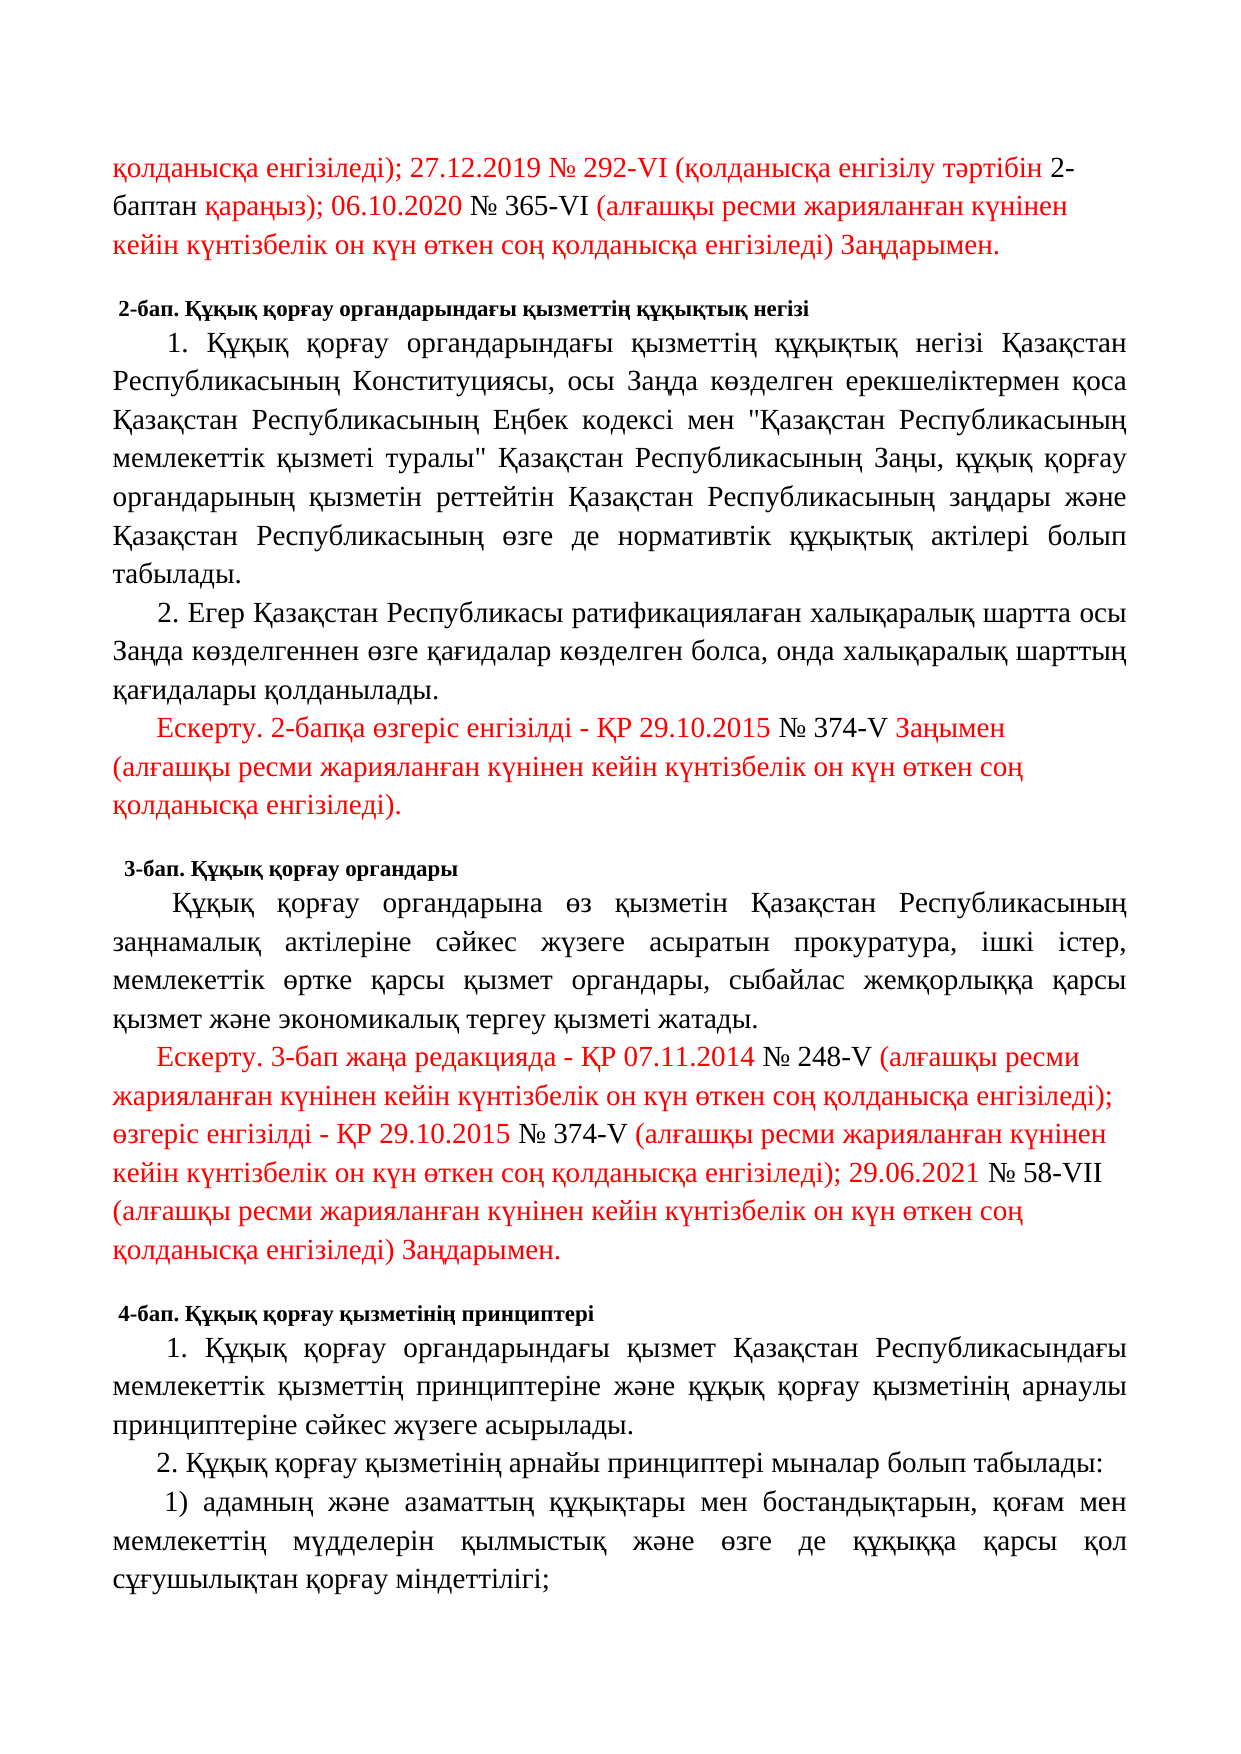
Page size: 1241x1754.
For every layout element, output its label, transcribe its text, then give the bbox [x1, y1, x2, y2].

text Құқық қорғау органдарына өз қызметін Қазақстан Республикасының заңнамалық актілеріне сәйкес жүзеге асыратын прокуратура, ішкі істер, мемлекеттік өртке қарсы қызмет органдары, сыбайлас жемқорлыққа қарсы қызмет және экономикалық тергеу қызметі жатады. [112, 885, 1128, 1034]
text 1. Құқық қорғау органдарындағы қызмет Қазақстан Республикасындағы мемлекеттік қызметтің принциптеріне және құқық қорғау қызметінің арнаулы принциптеріне сәйкес жүзеге асырылады. [112, 1330, 1128, 1441]
text 2. Құқық қорғау қызметінің арнайы принциптері мыналар болып табылады: [112, 1446, 1128, 1479]
text Ескерту. 2-бапқа өзгеріс енгізілді - ҚР 29.10.2015 № 374-V Заңымен (алғашқы ресми жарияланған күнінен кейін күнтізбелік он күн өткен соң қолданысқа енгізіледі). [112, 710, 1128, 851]
text 2. Егер Қазақстан Республикасы ратификациялаған халықаралық шартта осы Заңда көзделгеннен өзге қағидалар көзделген болса, онда халықаралық шарттың қағидалары қолданылады. [112, 595, 1128, 705]
text 3-бап. Құқық қорғау органдары [112, 855, 1128, 881]
text 1) адамның және азаматтың құқықтары мен бостандықтарын, қоғам мен мемлекеттің мүдделерін қылмыстық және өзге де құқыққа қарсы қол сұғушылықтан қорғау міндеттілігі; [112, 1484, 1128, 1595]
text 2-бап. Құқық қорғау органдарындағы қызметтің құқықтық негізі [112, 295, 1128, 321]
text Ескерту. 3-бап жаңа редакцияда - ҚР 07.11.2014 № 248-V (алғашқы ресми жарияланған күнінен кейiн күнтiзбелiк он күн өткен соң қолданысқа енгiзiледi); өзгеріс енгізілді - ҚР 29.10.2015 № 374-V (алғашқы ресми жарияланған күнінен кейін күнтізбелік он күн өткен соң қолданысқа енгізіледі); 29.06.2021 № 58-VII (алғашқы ресми жарияланған күнінен кейін күнтізбелік он күн өткен соң қолданысқа енгізіледі) Заңдарымен. [112, 1039, 1128, 1296]
text 4-бап. Құқық қорғау қызметінің принциптері [112, 1300, 1128, 1326]
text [112, 150, 1128, 291]
text 1. Құқық қорғау органдарындағы қызметтің құқықтық негізі Қазақстан Республикасының Конституциясы, осы Заңда көзделген ерекшеліктермен қоса Қазақстан Республикасының Еңбек кодексі мен "Қазақстан Республикасының мемлекеттік қызметі туралы" Қазақстан Республикасының Заңы, құқық қорғау органдарының қызметін реттейтін Қазақстан Республикасының заңдары және Қазақстан Республикасының өзге де нормативтік құқықтық актілері болып табылады. [112, 325, 1128, 590]
